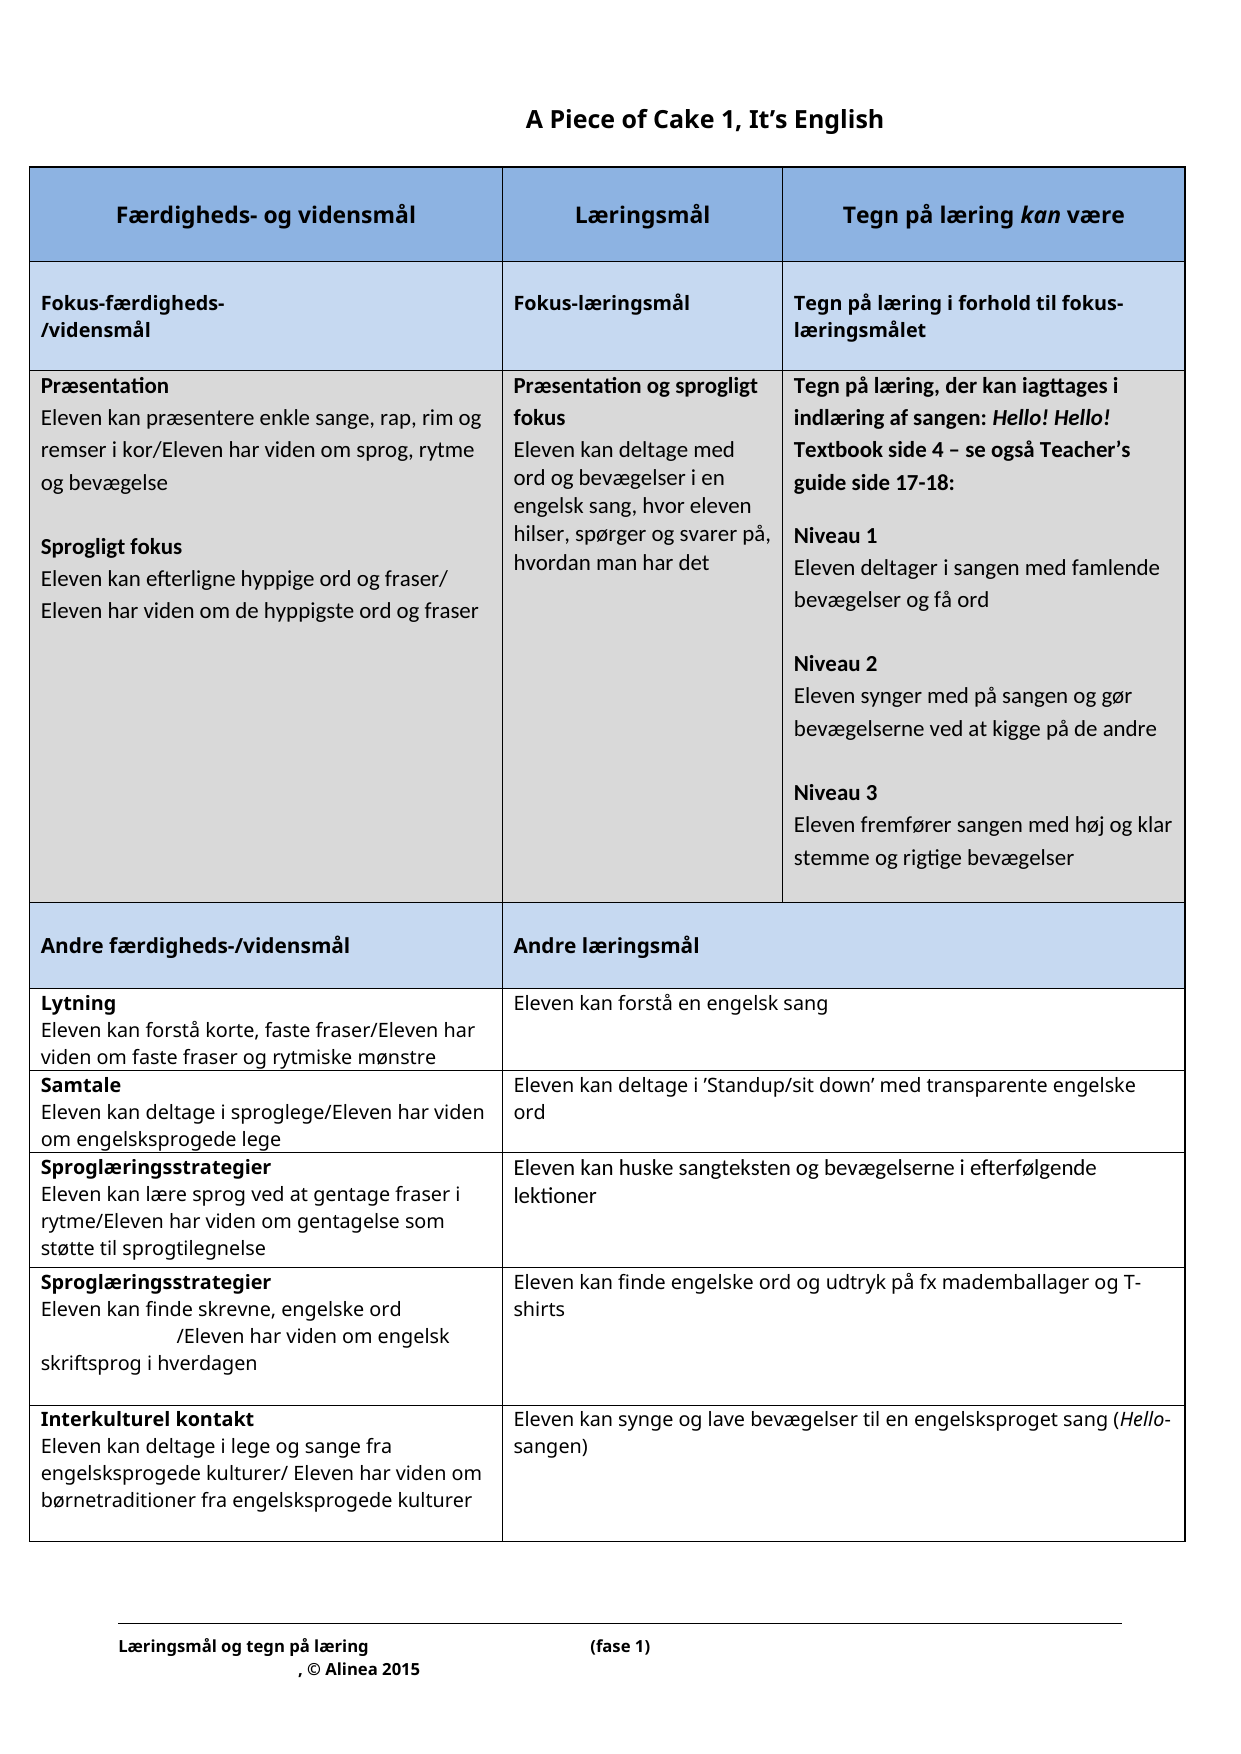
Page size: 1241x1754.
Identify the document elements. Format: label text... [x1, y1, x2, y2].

table_header Læringsmål [503, 168, 782, 261]
table_cell Eleven kan finde engelske ord og udtryk på fx mademballager og T-shirts [503, 1268, 1184, 1405]
table_cell Eleven kan synge og lave bevægelser til en engelsksproget sang (Hello-sangen) [503, 1406, 1184, 1541]
table_cell Interkulturel kontakt Eleven kan deltage i lege og sange fra engelsksprogede kulturer/ Eleven har viden om børnetraditioner fra engelsksprogede kulturer [30, 1406, 502, 1541]
table_cell Eleven kan deltage i ’Standup/sit down’ med transparente engelske ord [503, 1071, 1184, 1152]
table_cell Lytning Eleven kan forstå korte, faste fraser/Eleven har viden om faste fraser og rytmiske mønstre [30, 989, 502, 1070]
table_cell Andre læringsmål [503, 903, 1184, 988]
table_cell Præsentation og sprogligt fokus Eleven kan deltage med ord og bevægelser i en engelsk sang, hvor eleven hilser, spørger og svarer på, hvordan man har det [503, 371, 782, 902]
subtitle A Piece of Cake 1, It’s English [390, 102, 1122, 136]
table_header Tegn på læring kan være [783, 168, 1184, 261]
table_cell Andre færdigheds-/vidensmål [30, 903, 502, 988]
table_cell Sproglæringsstrategier Eleven kan finde skrevne, engelske ord /Eleven har viden om engelsk skriftsprog i hverdagen [30, 1268, 502, 1405]
table_cell Eleven kan huske sangteksten og bevægelserne i efterfølgende lektioner [503, 1153, 1184, 1267]
table_cell Tegn på læring, der kan iagttages i indlæring af sangen: Hello! Hello! Textbook side 4 – se også Teacher’s guide side 17-18: Niveau 1 Eleven deltager i sangen med famlende bevægelser og få ord Niveau 2 Eleven synger med på sangen og gør bevægelserne ved at kigge på de andre Niveau 3 Eleven fremfører sangen med høj og klar stemme og rigtige bevægelser [783, 371, 1184, 902]
table_cell Fokus-læringsmål [503, 262, 782, 370]
table_cell Fokus-færdigheds- /vidensmål [30, 262, 502, 370]
table_cell Sproglæringsstrategier Eleven kan lære sprog ved at gentage fraser i rytme/Eleven har viden om gentagelse som støtte til sprogtilegnelse [30, 1153, 502, 1267]
table_header Færdigheds- og vidensmål [30, 168, 502, 261]
table_cell Eleven kan forstå en engelsk sang [503, 989, 1184, 1070]
table_cell Præsentation Eleven kan præsentere enkle sange, rap, rim og remser i kor/Eleven har viden om sprog, rytme og bevægelse Sprogligt fokus Eleven kan efterligne hyppige ord og fraser/ Eleven har viden om de hyppigste ord og fraser [30, 371, 502, 902]
table_cell Samtale Eleven kan deltage i sproglege/Eleven har viden om engelsksprogede lege [30, 1071, 502, 1152]
table_cell Tegn på læring i forhold til fokus-læringsmålet [783, 262, 1184, 370]
